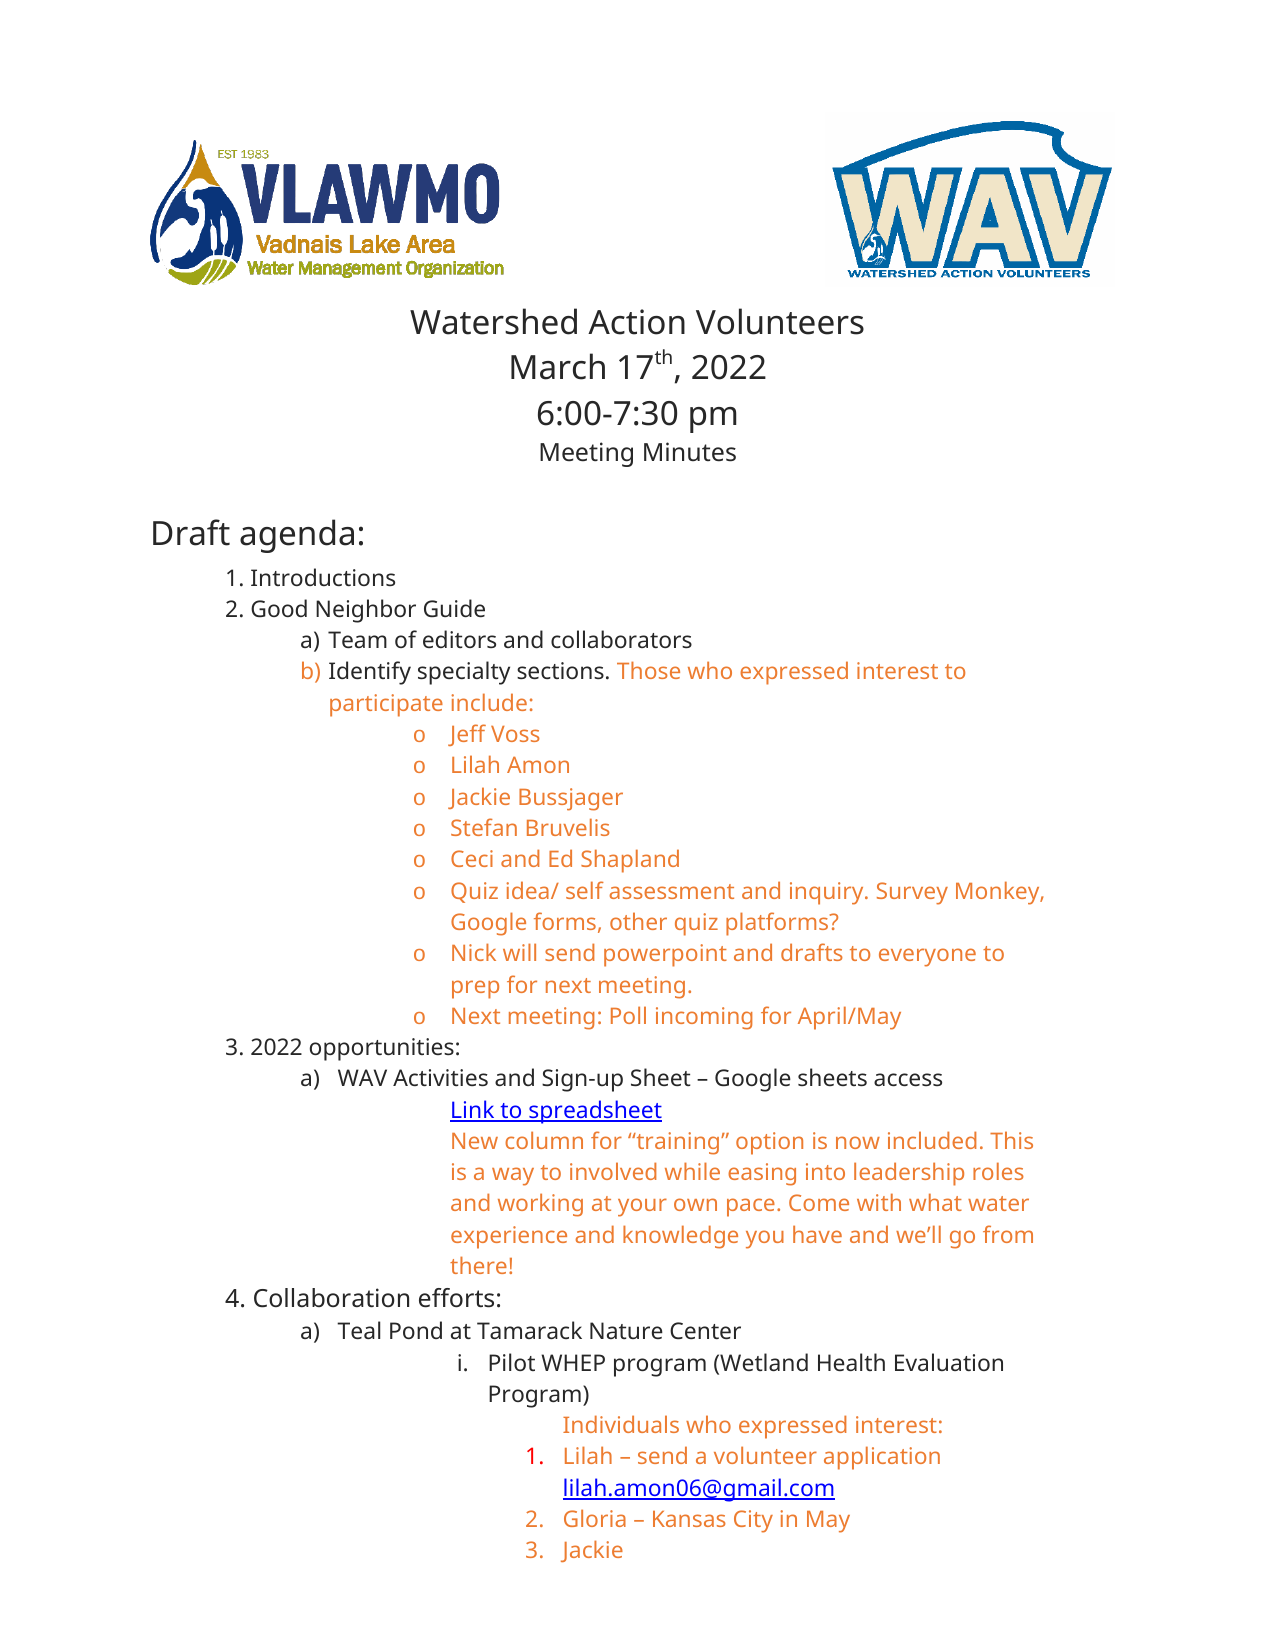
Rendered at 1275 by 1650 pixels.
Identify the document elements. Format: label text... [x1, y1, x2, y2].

list Lilah Amon [412, 749, 1050, 781]
text Draft agenda: [150, 510, 1125, 555]
list Quiz idea/ self assessment and inquiry. Survey Monkey, Google forms, other quiz platforms? [412, 874, 1050, 937]
list WAV Activities and Sign-up Sheet – Google sheets access [300, 1062, 1050, 1094]
text 1. Introductions [225, 562, 1050, 593]
list Stefan Bruvelis [412, 812, 1050, 843]
text Watershed Action Volunteers [150, 299, 1125, 344]
list Pilot WHEP program (Wetland Health Evaluation Program) [469, 1346, 1050, 1409]
list Team of editors and collaborators [300, 624, 1050, 655]
list Identify specialty sections. Those who expressed interest to participate include: [300, 655, 1050, 718]
text Link to spreadsheet [375, 1094, 1050, 1125]
list Jeff Voss [412, 718, 1050, 749]
picture [150, 140, 516, 287]
list Next meeting: Poll incoming for April/May [412, 1000, 1050, 1031]
text Meeting Minutes [150, 435, 1125, 469]
list Gloria – Kansas City in May [525, 1503, 1050, 1534]
list Jackie Bussjager [412, 781, 1050, 812]
list Ceci and Ed Shapland [412, 843, 1050, 874]
picture [825, 112, 1115, 287]
list Teal Pond at Tamarack Nature Center [300, 1315, 1050, 1346]
list Nick will send powerpoint and drafts to everyone to prep for next meeting. [412, 937, 1050, 1000]
text 2. Good Neighbor Guide [225, 593, 1050, 624]
text Individuals who expressed interest: [562, 1409, 1050, 1440]
text New column for “training” option is now included. This is a way to involved while easing into leadership roles and working at your own pace. Come with what water experience and knowledge you have and we’ll go from there! [450, 1125, 1050, 1281]
list Lilah – send a volunteer application lilah.amon06@gmail.com [525, 1440, 1050, 1503]
list Jackie [525, 1534, 1050, 1565]
text 3. 2022 opportunities: [225, 1031, 1050, 1062]
text March 17th, 2022 [150, 344, 1125, 389]
text 6:00-7:30 pm [150, 389, 1125, 435]
text 4. Collaboration efforts: [225, 1281, 1050, 1315]
